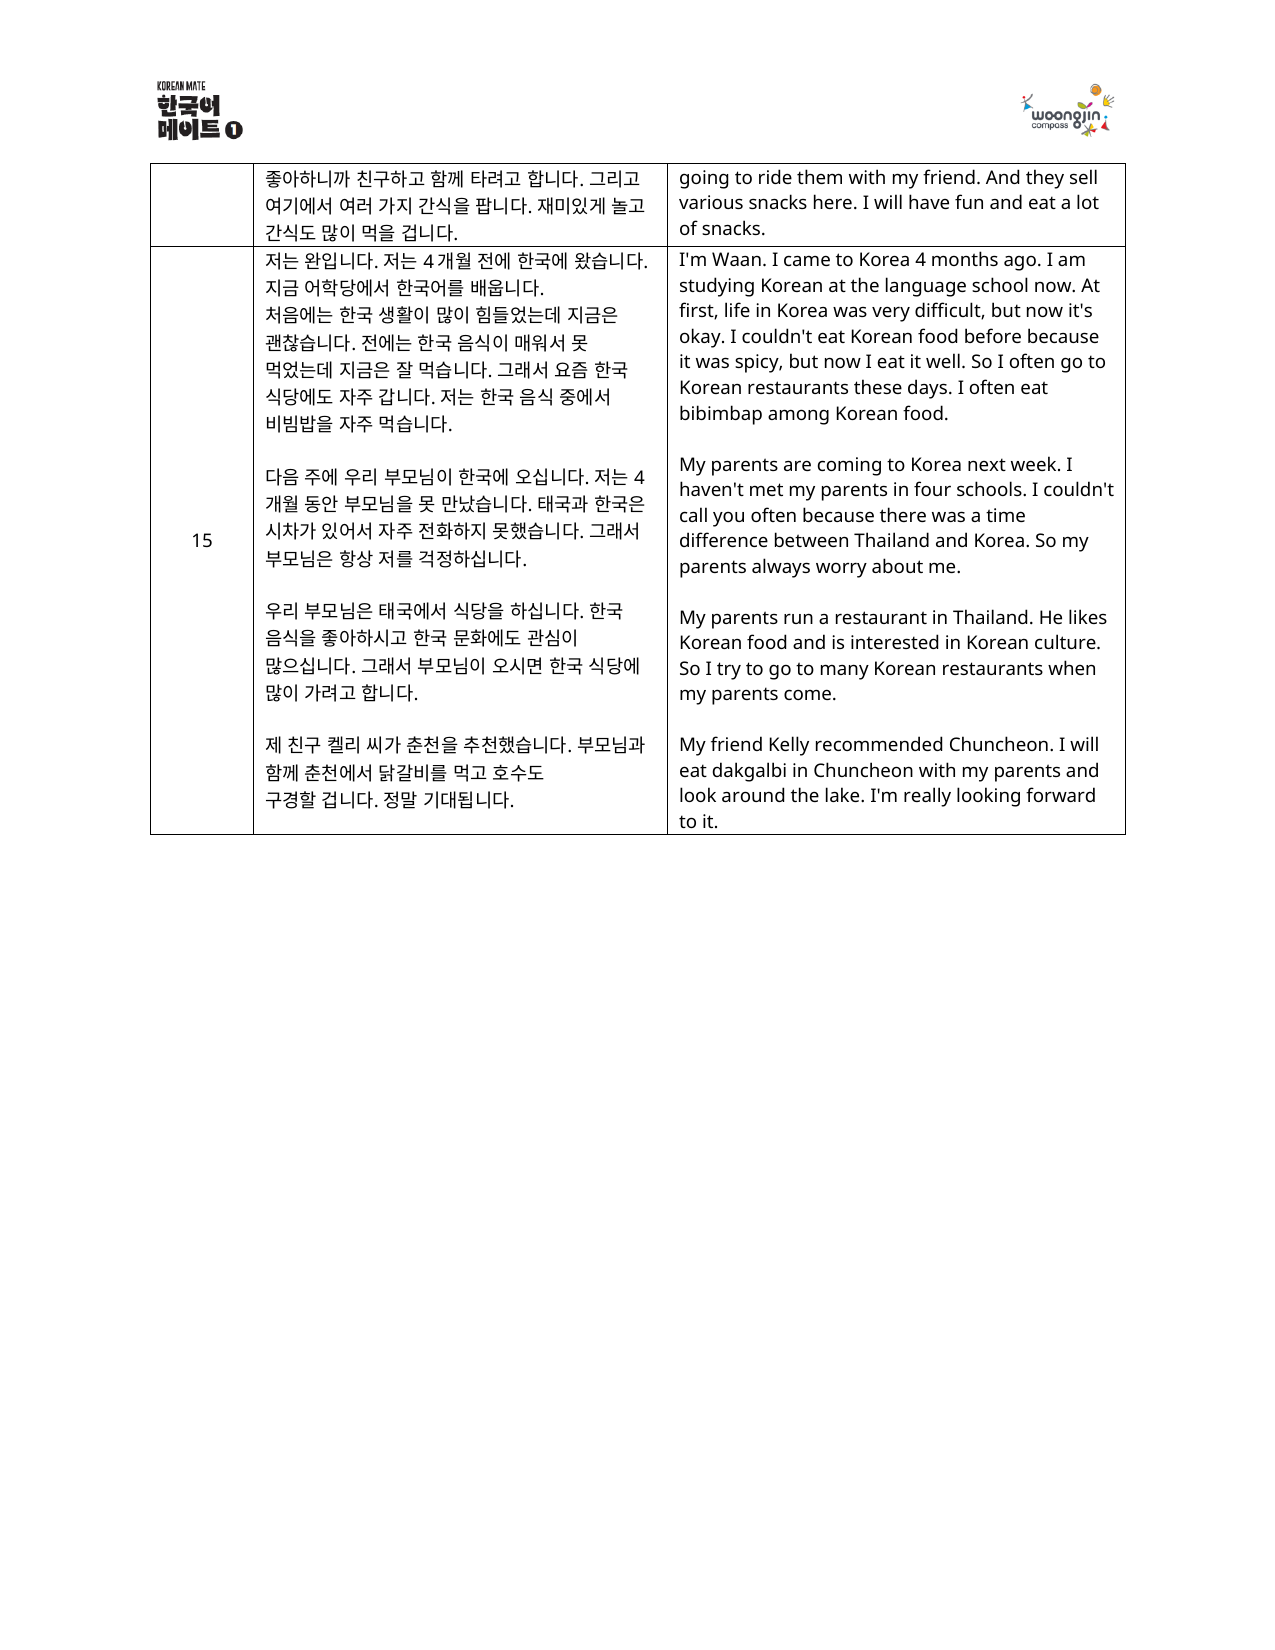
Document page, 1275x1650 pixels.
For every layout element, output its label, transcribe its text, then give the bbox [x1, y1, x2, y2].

picture [150, 75, 252, 145]
table_cell 14 [151, 164, 253, 246]
table_cell 저는 완입니다. 저는 4개월 전에 한국에 왔습니다. 지금 어학당에서 한국어를 배웁니다. 처음에는 한국 생활이 많이 힘들었는데 지금은 괜찮습니다. 전에는 한국 음식이 매워서 못 먹었는데 지금은 잘 먹습니다. 그래서 요즘 한국 식당에도 자주 갑니다. 저는 한국 음식 중에서 비빔밥을 자주 먹습니다. 다음 주에 우리 부모님이 한국에 오십니다. 저는 4개월 동안 부모님을 못 만났습니다. 태국과 한국은 시차가 있어서 자주 전화하지 못했습니다. 그래서 부모님은 항상 저를 걱정하십니다. 우리 부모님은 태국에서 식당을 하십니다. 한국 음식을 좋아하시고 한국 문화에도 관심이 많으십니다. 그래서 부모님이 오시면 한국 식당에 많이 가려고 합니다. 제 친구 켈리 씨가 춘천을 추천했습니다. 부모님과 함께 춘천에서 닭갈비를 먹고 호수도 구경할 겁니다. 정말 기대됩니다. [254, 247, 667, 834]
picture [1010, 75, 1120, 142]
table_cell I'm Waan. I came to Korea 4 months ago. I am studying Korean at the language school now. At first, life in Korea was very difficult, but now it's okay. I couldn't eat Korean food before because it was spicy, but now I eat it well. So I often go to Korean restaurants these days. I often eat bibimbap among Korean food. My parents are coming to Korea next week. I haven't met my parents in four schools. I couldn't call you often because there was a time difference between Thailand and Korea. So my parents always worry about me. My parents run a restaurant in Thailand. He likes Korean food and is interested in Korean culture. So I try to go to many Korean restaurants when my parents come. My friend Kelly recommended Chuncheon. I will eat dakgalbi in Chuncheon with my parents and look around the lake. I'm really looking forward to it. [668, 247, 1125, 834]
table_cell 15 [151, 247, 253, 834]
